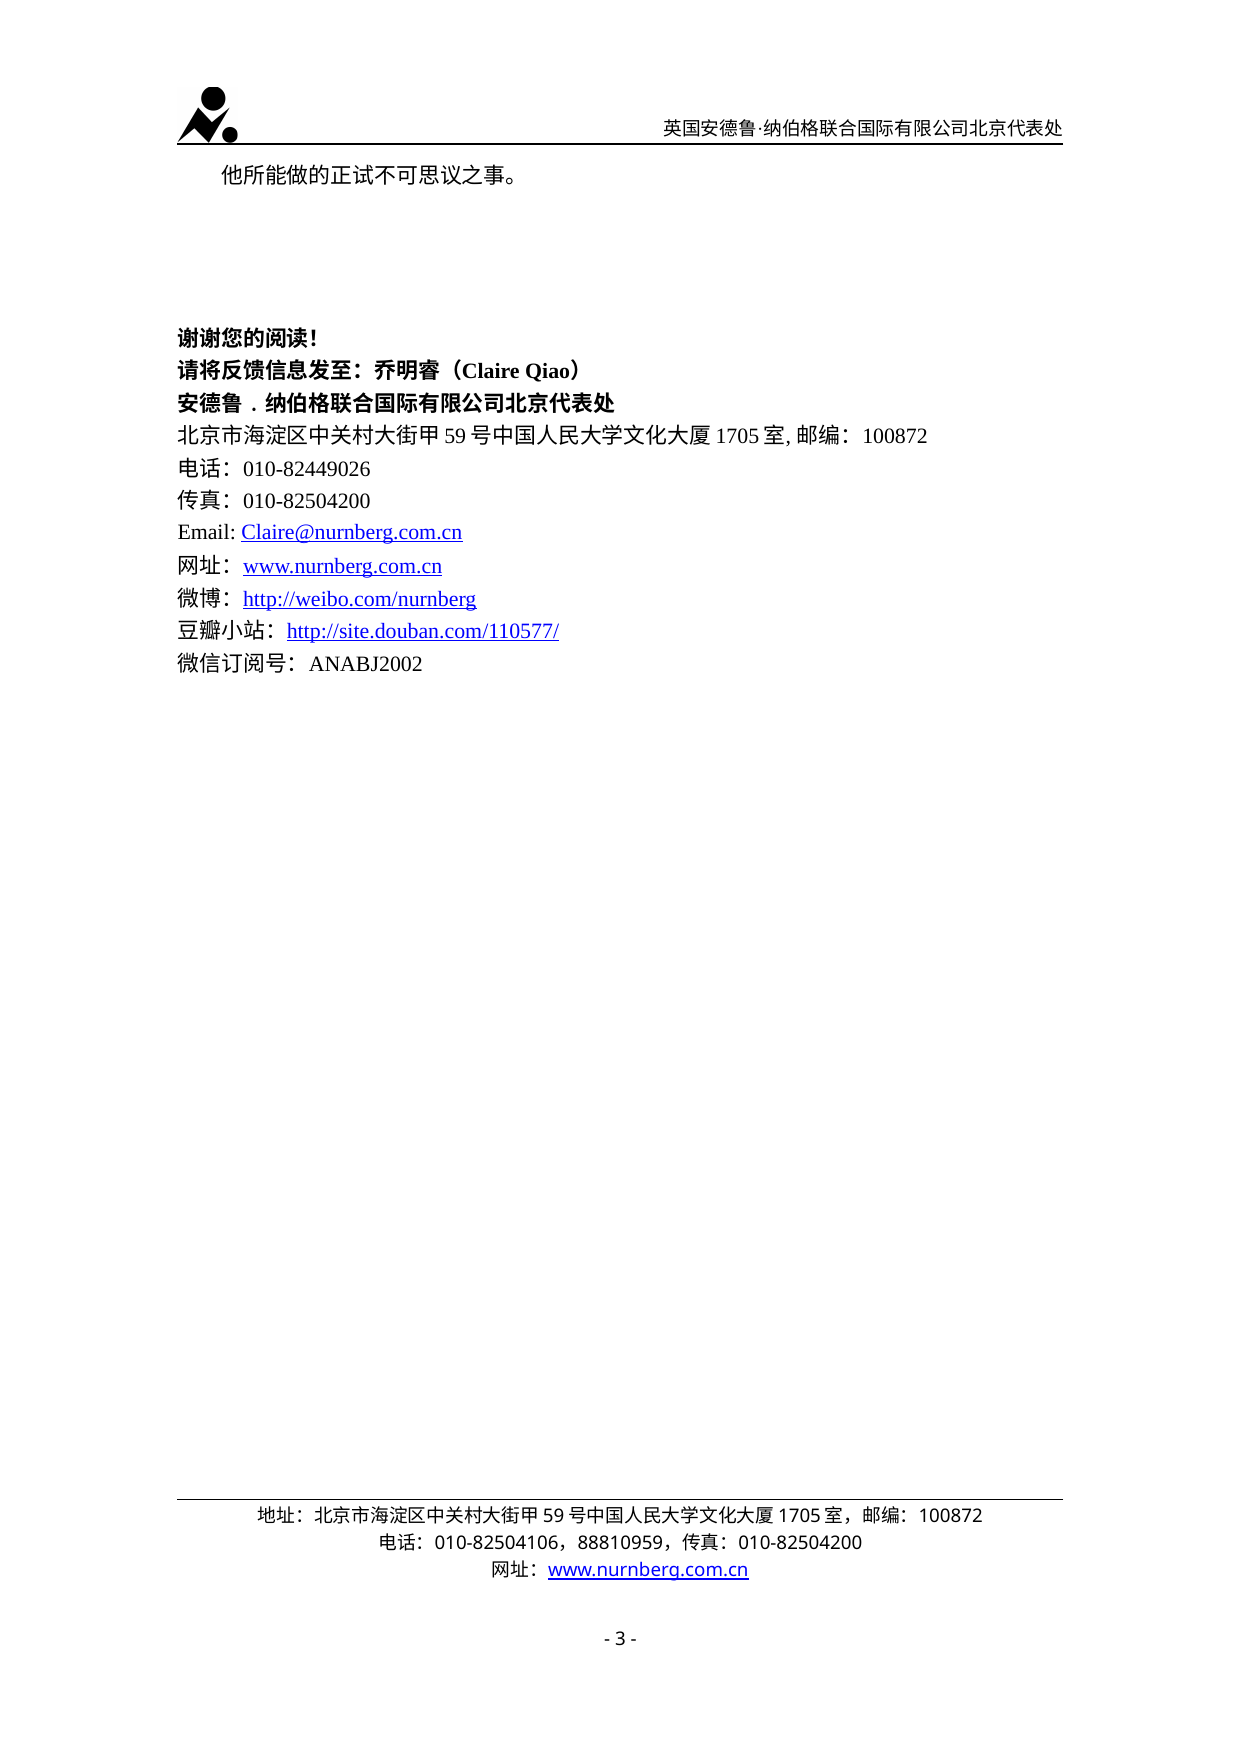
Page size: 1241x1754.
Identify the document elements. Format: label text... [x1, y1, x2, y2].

picture [177, 87, 238, 143]
text 他所能做的正试不可思议之事。 [177, 158, 1063, 190]
text 请将反馈信息发至：乔明睿（Claire Qiao） [177, 353, 1063, 385]
text 豆瓣小站：http://site.douban.com/110577/ [177, 613, 1063, 645]
text 微博：http://weibo.com/nurnberg [177, 580, 1063, 613]
text 谢谢您的阅读！ [177, 320, 1063, 353]
text 微信订阅号：ANABJ2002 [177, 645, 1063, 678]
text 安德鲁﹒纳伯格联合国际有限公司北京代表处 北京市海淀区中关村大街甲59号中国人民大学文化大厦1705室, 邮编：100872 电话：010-82449026 [177, 385, 1063, 483]
text 传真：010-82504200 Email: Claire@nurnberg.com.cn [177, 483, 1063, 548]
text 网址：www.nurnberg.com.cn [177, 548, 1063, 580]
